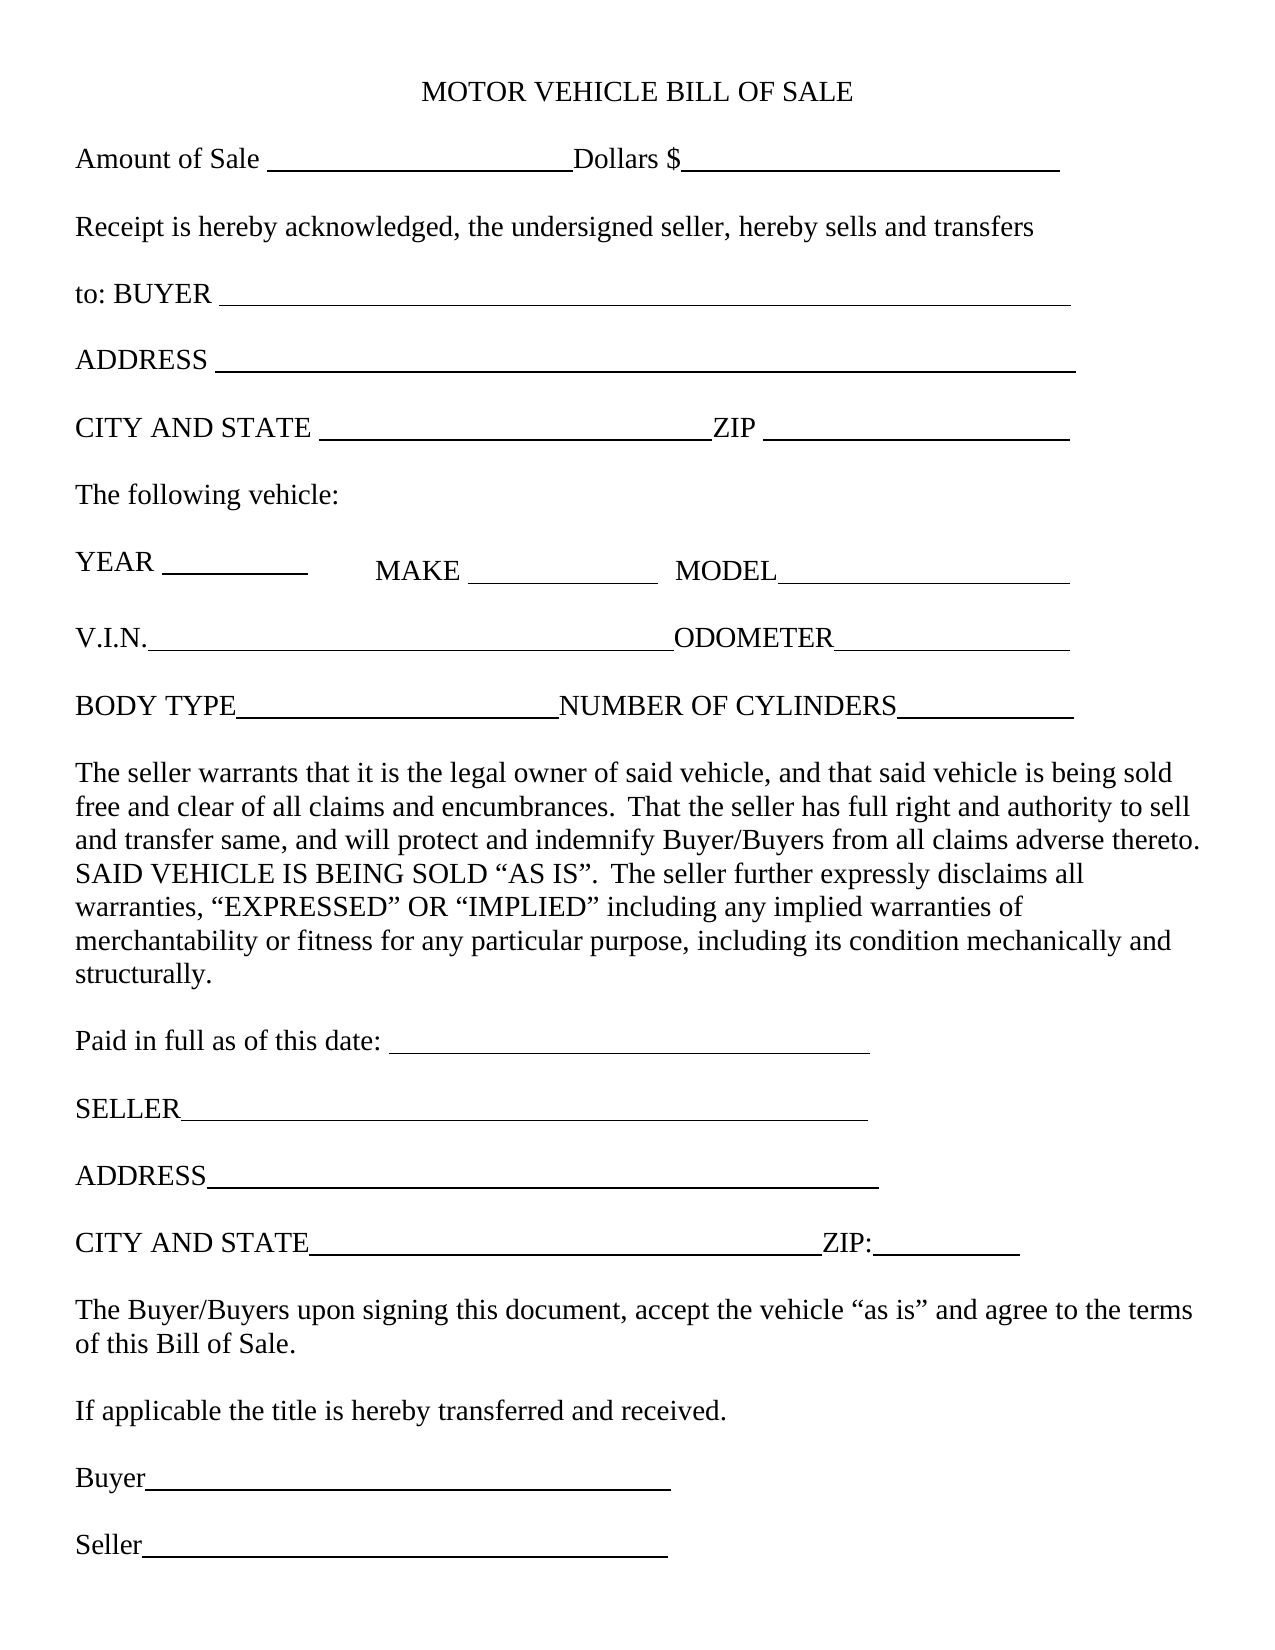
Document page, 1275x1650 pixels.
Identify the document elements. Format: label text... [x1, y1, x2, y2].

text The following vehicle: [75, 477, 1210, 511]
text ADDRESS [75, 343, 1210, 376]
text Amount of Sale Dollars $ [75, 141, 1210, 175]
text SELLER [75, 1091, 1210, 1124]
text Paid in full as of this date: [75, 1023, 1210, 1057]
text ADDRESS [75, 1158, 1210, 1191]
text V.I.N. ODOMETER [75, 621, 1210, 654]
text MODEL [675, 553, 1210, 587]
text CITY AND STATE ZIP [75, 410, 1210, 443]
text CITY AND STATE ZIP: [75, 1225, 1210, 1258]
text BODY TYPE NUMBER OF CYLINDERS [75, 688, 1210, 722]
text Receipt is hereby acknowledged, the undersigned seller, hereby sells and transfers to: BUYER [75, 209, 1072, 309]
text The Buyer/Buyers upon signing this document, accept the vehicle “as is” and agree to the terms of this Bill of Sale. [75, 1292, 1204, 1359]
text Seller [75, 1527, 1210, 1561]
text MAKE [375, 553, 658, 587]
text The seller warrants that it is the legal owner of said vehicle, and that said vehicle is being sold free and clear of all claims and encumbrances. That the seller has full right and authority to sell and transfer same, and will protect and indemnify Buyer/Buyers from all claims adverse thereto. SAID VEHICLE IS BEING SOLD “AS IS”. The seller further expressly disclaims all warranties, “EXPRESSED” OR “IMPLIED” including any implied warranties of merchantability or fitness for any particular purpose, including its condition mechanically and structurally. [75, 755, 1204, 990]
text If applicable the title is hereby transferred and received. Buyer [75, 1393, 727, 1493]
text MOTOR VEHICLE BILL OF SALE [420, 74, 855, 108]
text YEAR [75, 544, 312, 578]
